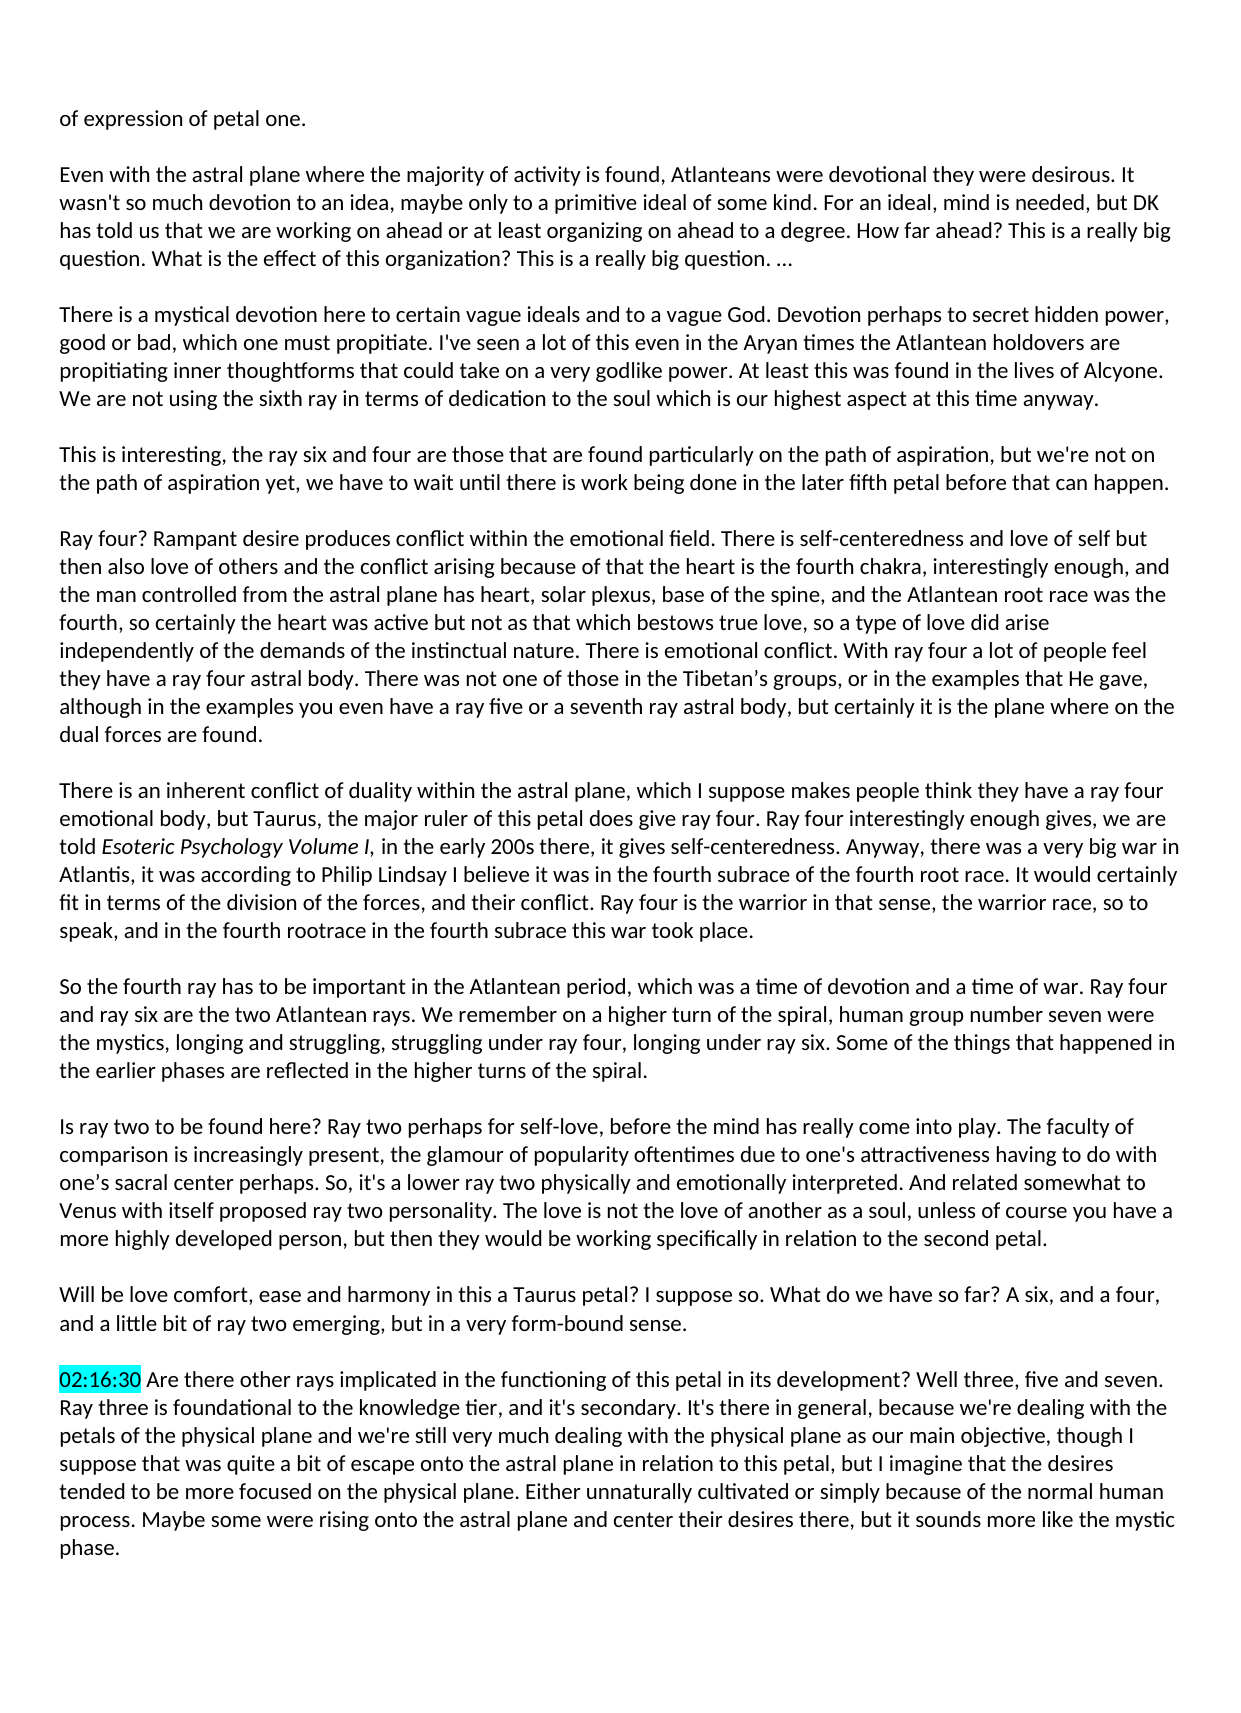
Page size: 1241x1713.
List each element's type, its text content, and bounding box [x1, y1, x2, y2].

text There is an inherent conflict of duality within the astral plane, which I suppose makes people think they have a ray four emotional body, but Taurus, the major ruler of this petal does give ray four. Ray four interestingly enough gives, we are told Esoteric Psychology Volume I, in the early 200s there, it gives self-centeredness. Anyway, there was a very big war in Atlantis, it was according to Philip Lindsay I believe it was in the fourth subrace of the fourth root race. It would certainly fit in terms of the division of the forces, and their conflict. Ray four is the warrior in that sense, the warrior race, so to speak, and in the fourth rootrace in the fourth subrace this war took place. [59, 776, 1181, 944]
text Is ray two to be found here? Ray two perhaps for self-love, before the mind has really come into play. The faculty of comparison is increasingly present, the glamour of popularity oftentimes due to one's attractiveness having to do with one’s sacral center perhaps. So, it's a lower ray two physically and emotionally interpreted. And related somewhat to Venus with itself proposed ray two personality. The love is not the love of another as a soul, unless of course you have a more highly developed person, but then they would be working specifically in relation to the second petal. [59, 1112, 1181, 1253]
text There is a mystical devotion here to certain vague ideals and to a vague God. Devotion perhaps to secret hidden power, good or bad, which one must propitiate. I've seen a lot of this even in the Aryan times the Atlantean holdovers are propitiating inner thoughtforms that could take on a very godlike power. At least this was found in the lives of Alcyone. [59, 300, 1181, 384]
text Will be love comfort, ease and harmony in this a Taurus petal? I suppose so. What do we have so far? A six, and a four, and a little bit of ray two emerging, but in a very form-bound sense. [59, 1281, 1181, 1337]
text We are not using the sixth ray in terms of dedication to the soul which is our highest aspect at this time anyway. [59, 384, 1181, 412]
text Even with the astral plane where the majority of activity is found, Atlanteans were devotional they were desirous. It wasn't so much devotion to an idea, maybe only to a primitive ideal of some kind. For an ideal, mind is needed, but DK has told us that we are working on ahead or at least organizing on ahead to a degree. How far ahead? This is a really big question. What is the effect of this organization? This is a really big question. … [59, 160, 1181, 272]
text Ray four? Rampant desire produces conflict within the emotional field. There is self-centeredness and love of self but then also love of others and the conflict arising because of that the heart is the fourth chakra, interestingly enough, and the man controlled from the astral plane has heart, solar plexus, base of the spine, and the Atlantean root race was the fourth, so certainly the heart was active but not as that which bestows true love, so a type of love did arise independently of the demands of the instinctual nature. There is emotional conflict. With ray four a lot of people feel they have a ray four astral body. There was not one of those in the Tibetan’s groups, or in the examples that He gave, although in the examples you even have a ray five or a seventh ray astral body, but certainly it is the plane where on the dual forces are found. [59, 524, 1181, 748]
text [59, 104, 1181, 132]
text This is interesting, the ray six and four are those that are found particularly on the path of aspiration, but we're not on the path of aspiration yet, we have to wait until there is work being done in the later fifth petal before that can happen. [59, 440, 1181, 496]
text So the fourth ray has to be important in the Atlantean period, which was a time of devotion and a time of war. Ray four and ray six are the two Atlantean rays. We remember on a higher turn of the spiral, human group number seven were the mystics, longing and struggling, struggling under ray four, longing under ray six. Some of the things that happened in the earlier phases are reflected in the higher turns of the spiral. [59, 972, 1181, 1084]
text 02:16:30 Are there other rays implicated in the functioning of this petal in its development? Well three, five and seven. Ray three is foundational to the knowledge tier, and it's secondary. It's there in general, because we're dealing with the petals of the physical plane and we're still very much dealing with the physical plane as our main objective, though I suppose that was quite a bit of escape onto the astral plane in relation to this petal, but I imagine that the desires tended to be more focused on the physical plane. Either unnaturally cultivated or simply because of the normal human process. Maybe some were rising onto the astral plane and center their desires there, but it sounds more like the mystic phase. [59, 1365, 1181, 1561]
